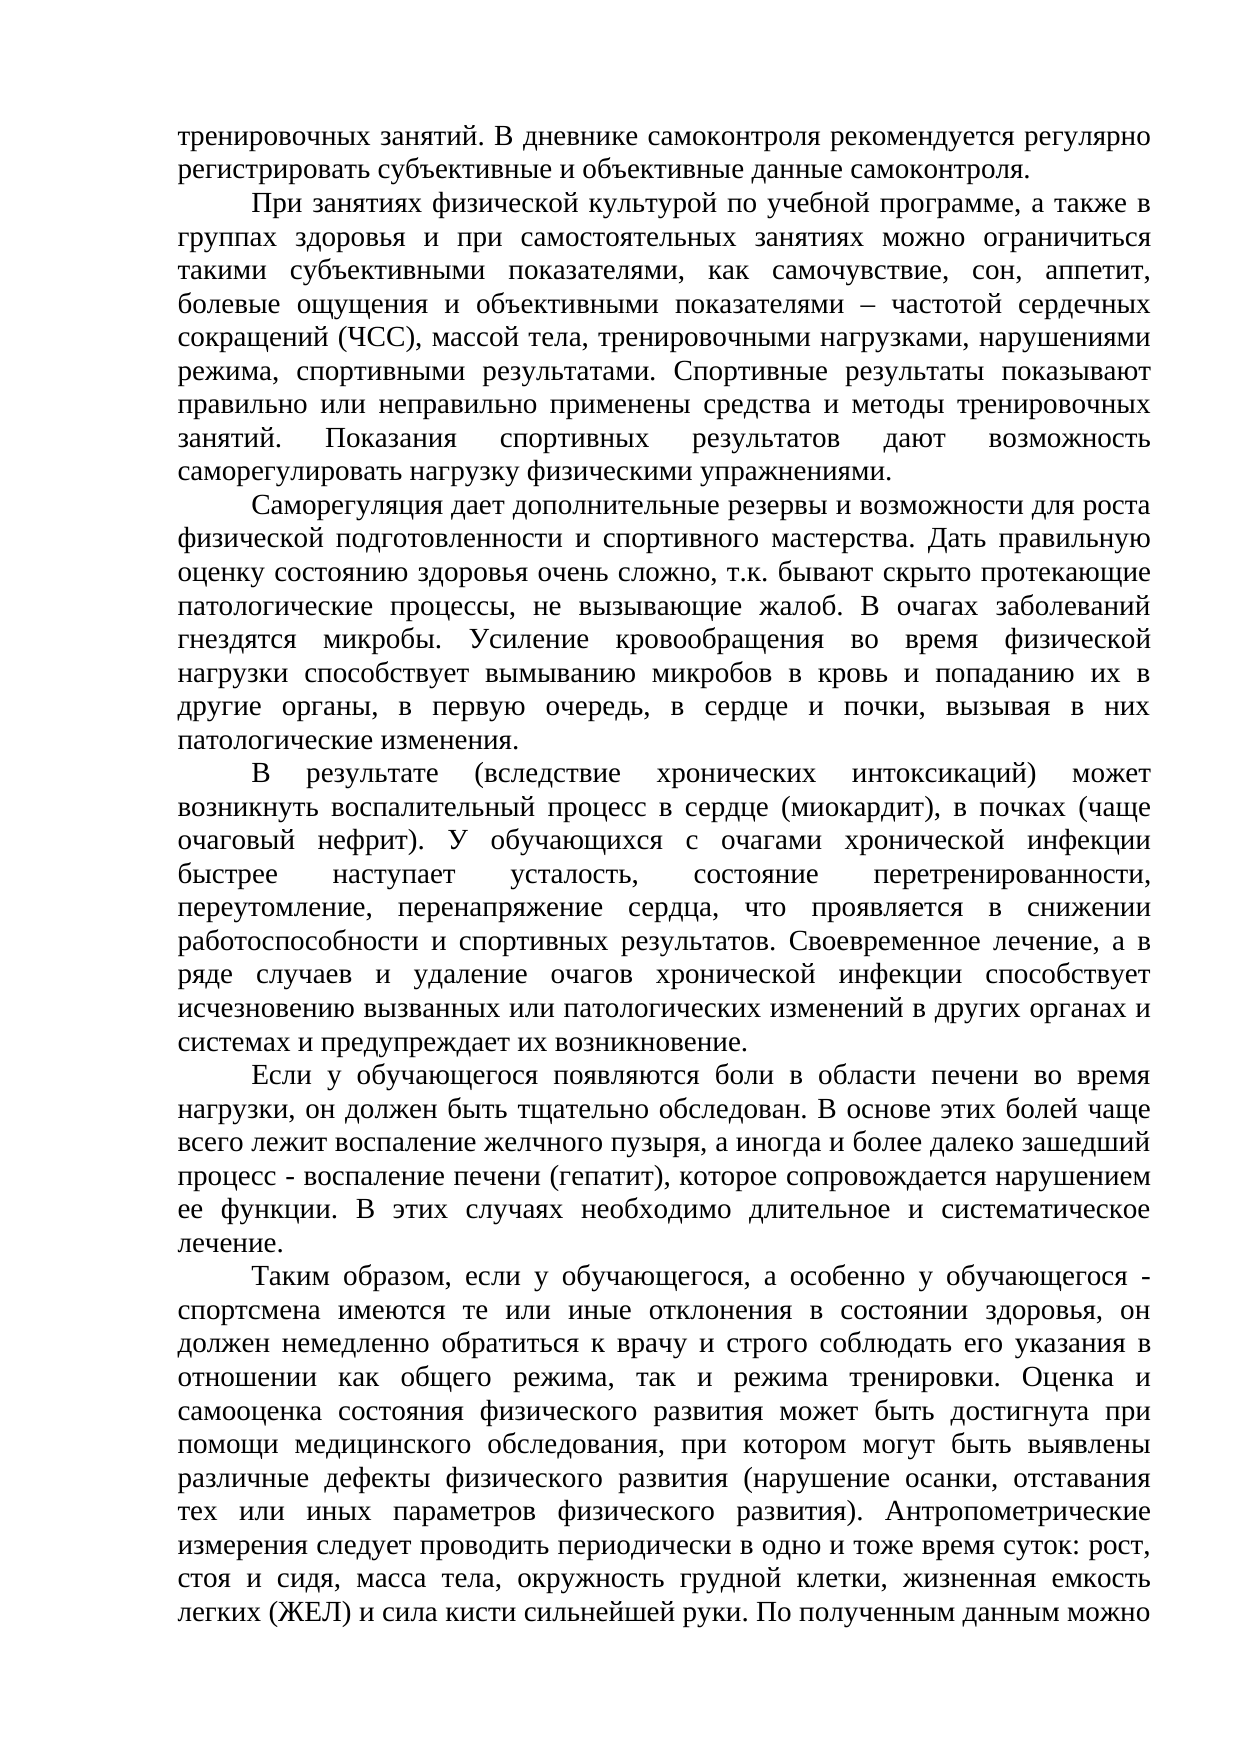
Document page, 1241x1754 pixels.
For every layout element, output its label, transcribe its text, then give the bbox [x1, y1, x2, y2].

text В результате (вследствие хронических интоксикаций) может возникнуть воспалительный процесс в сердце (миокардит), в почках (чаще очаговый нефрит). У обучающихся с очагами хронической инфекции быстрее наступает усталость, состояние перетренированности, переутомление, перенапряжение сердца, что проявляется в снижении работоспособности и спортивных результатов. Своевременное лечение, а в ряде случаев и удаление очагов хронической инфекции способствует исчезновению вызванных или патологических изменений в других органах и системах и предупреждает их возникновение. [177, 755, 1152, 1057]
text Саморегуляция дает дополнительные резервы и возможности для роста физической подготовленности и спортивного мастерства. Дать правильную оценку состоянию здоровья очень сложно, т.к. бывают скрыто протекающие патологические процессы, не вызывающие жалоб. В очагах заболеваний гнездятся микробы. Усиление кровообращения во время физической нагрузки способствует вымыванию микробов в кровь и попаданию их в другие органы, в первую очередь, в сердце и почки, вызывая в них патологические изменения. [177, 487, 1152, 755]
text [177, 1258, 1152, 1627]
text При занятиях физической культурой по учебной программе, а также в группах здоровья и при самостоятельных занятиях можно ограничиться такими субъективными показателями, как самочувствие, сон, аппетит, болевые ощущения и объективными показателями – частотой сердечных сокращений (ЧСС), массой тела, тренировочными нагрузками, нарушениями режима, спортивными результатами. Спортивные результаты показывают правильно или неправильно применены средства и методы тренировочных занятий. Показания спортивных результатов дают возможность саморегулировать нагрузку физическими упражнениями. [177, 185, 1152, 487]
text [177, 118, 1152, 185]
text Если у обучающегося появляются боли в области печени во время нагрузки, он должен быть тщательно обследован. В основе этих болей чаще всего лежит воспаление желчного пузыря, а иногда и более далеко зашедший процесс - воспаление печени (гепатит), которое сопровождается нарушением ее функции. В этих случаях необходимо длительное и систематическое лечение. [177, 1057, 1152, 1258]
